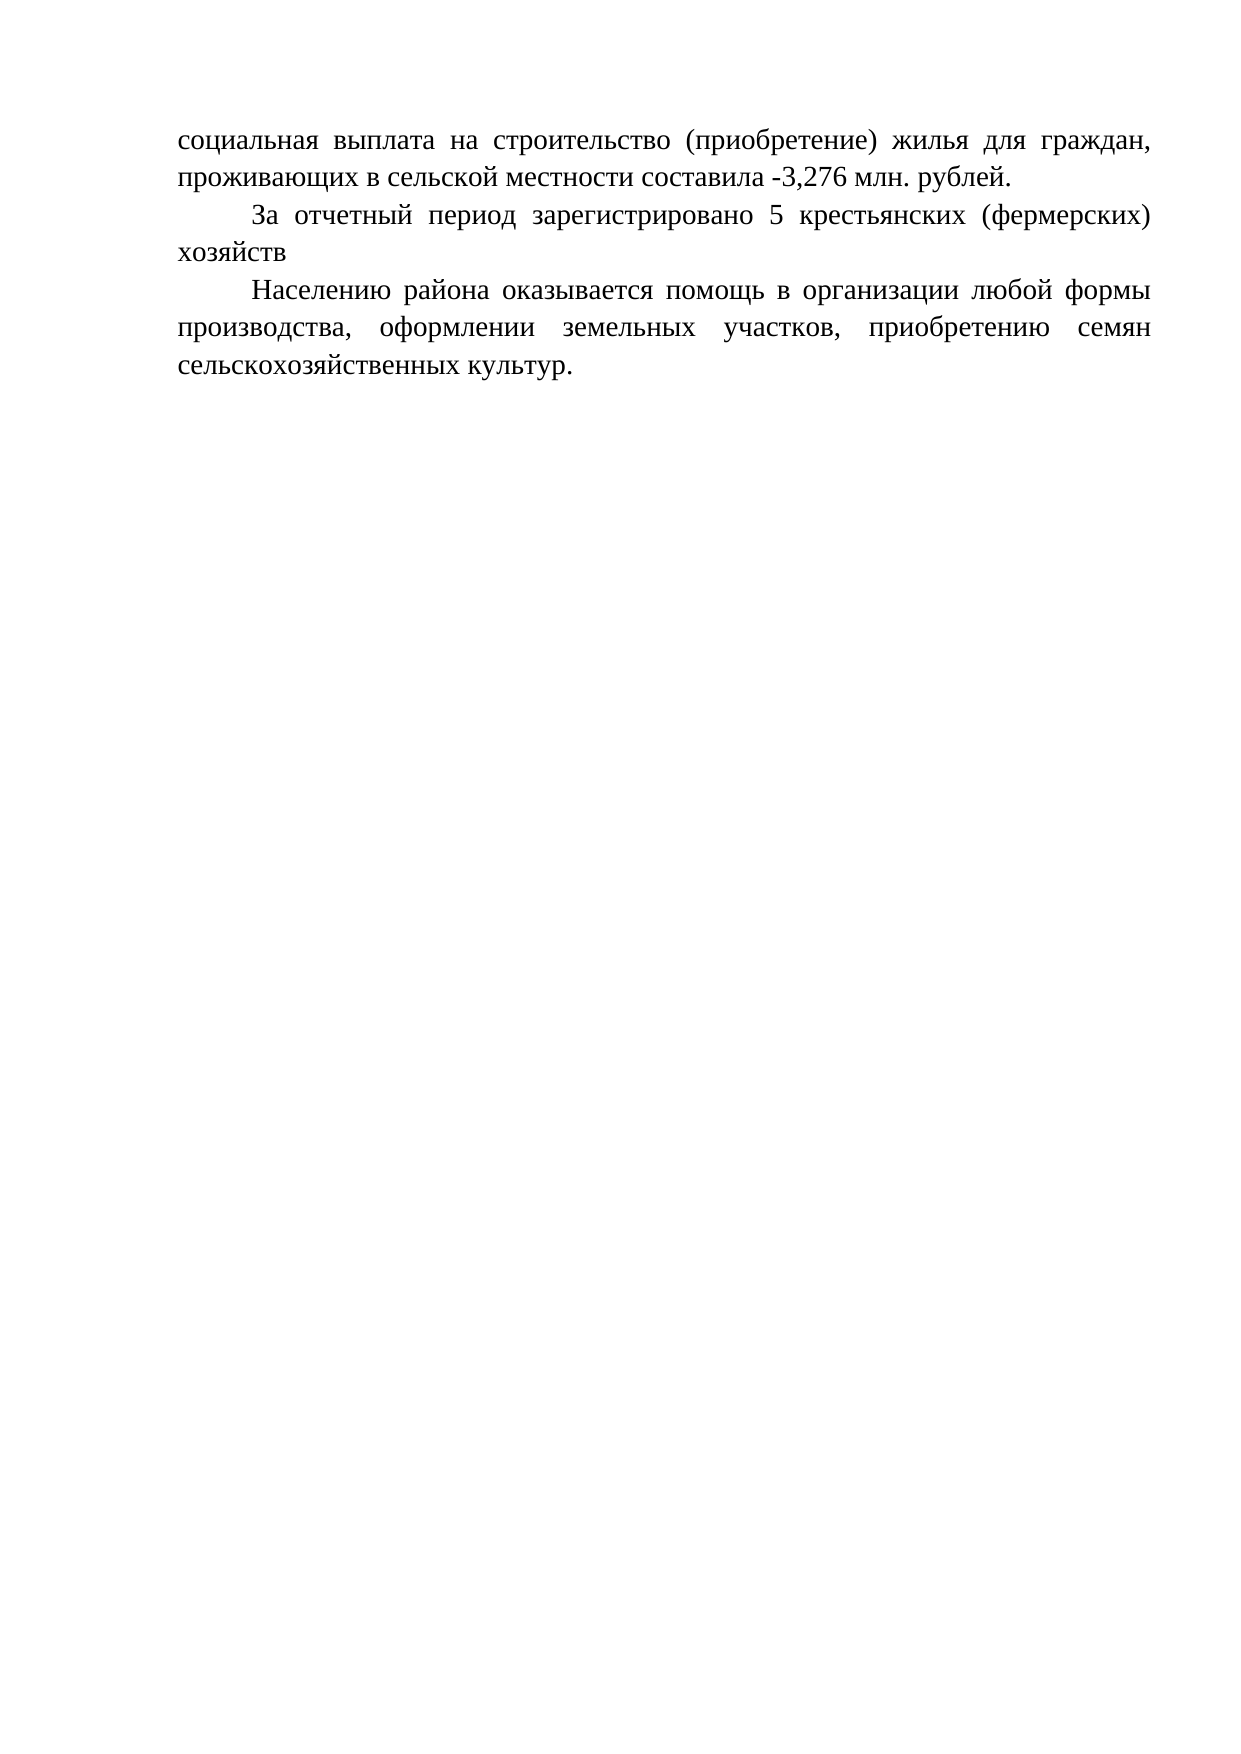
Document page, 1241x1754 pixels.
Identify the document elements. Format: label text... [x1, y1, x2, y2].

text За отчетный период зарегистрировано 5 крестьянских (фермерских) хозяйств [177, 193, 1152, 268]
text Населению района оказывается помощь в организации любой формы производства, оформлении земельных участков, приобретению семян сельскохозяйственных культур. [177, 268, 1152, 381]
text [177, 118, 1152, 193]
